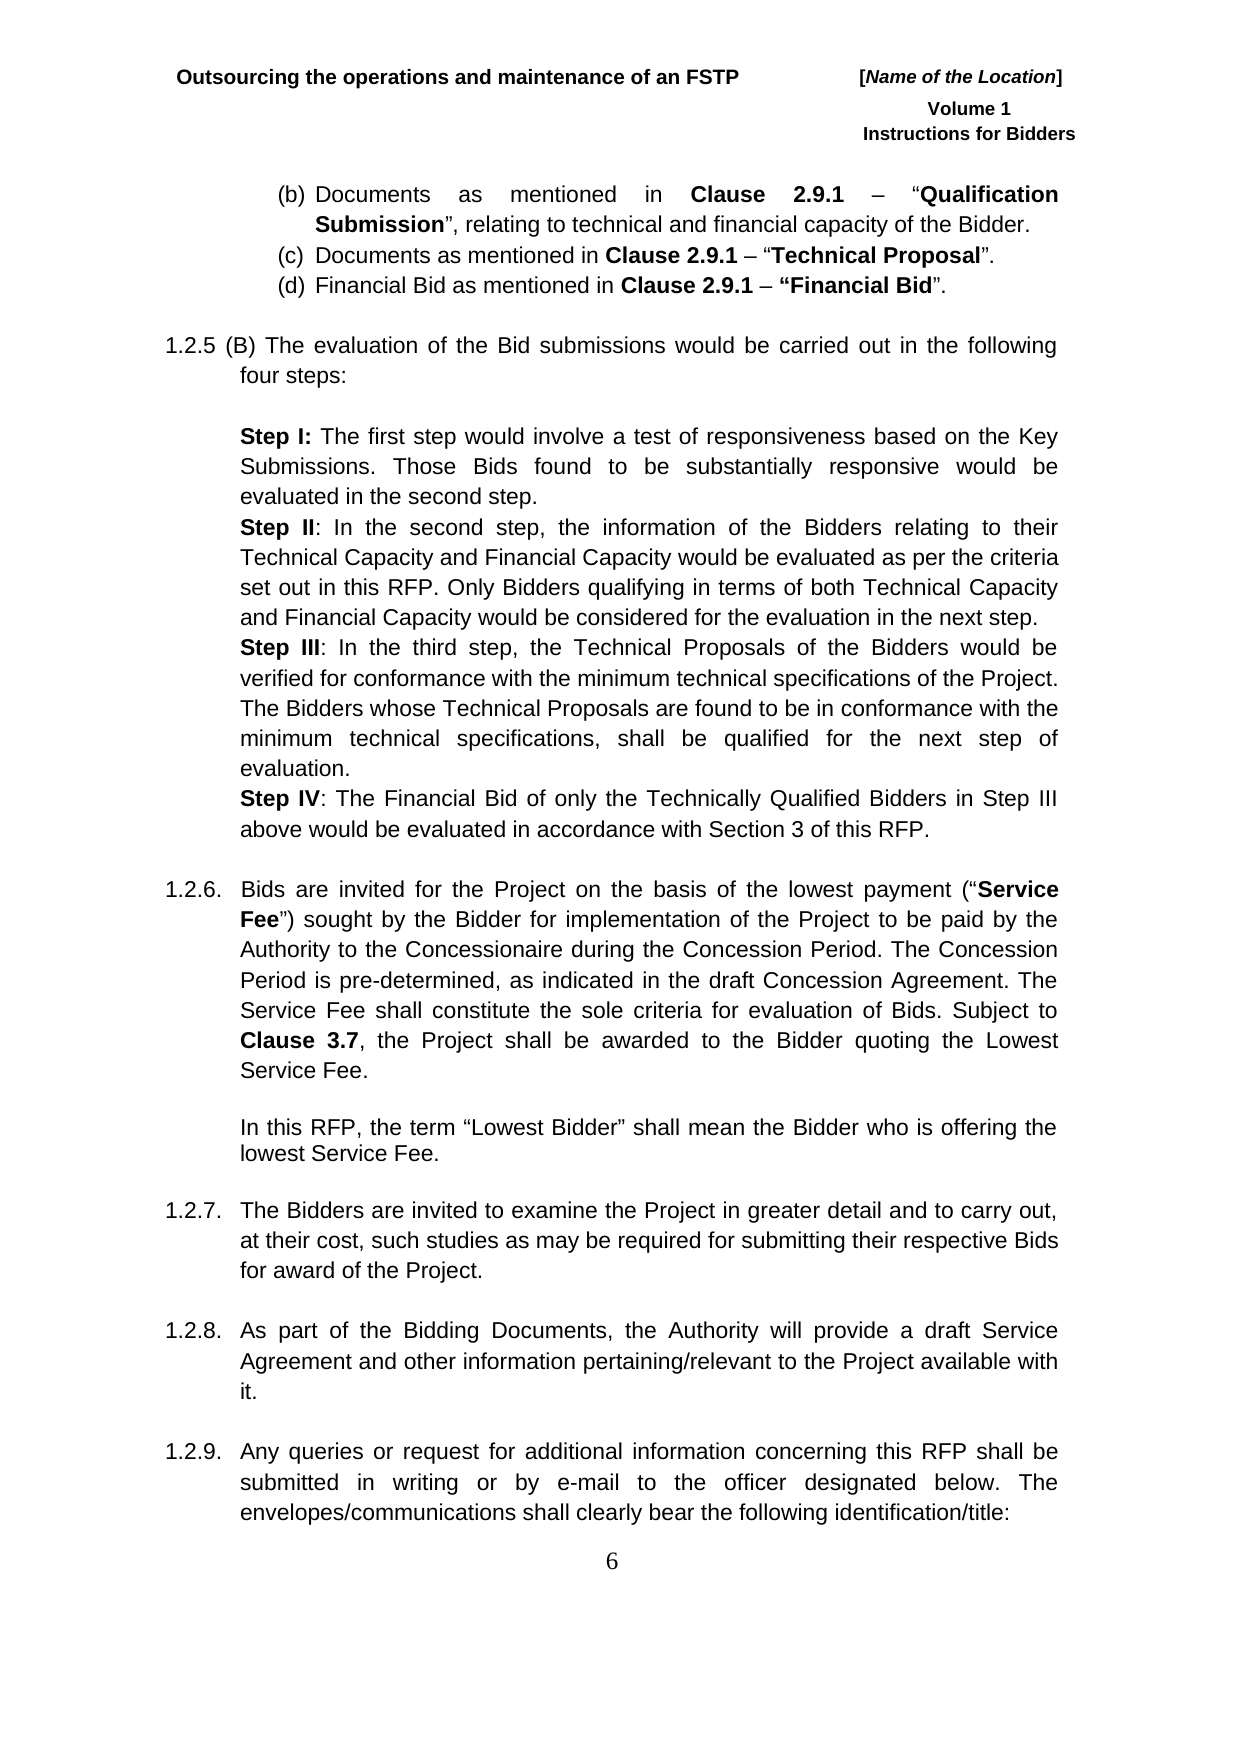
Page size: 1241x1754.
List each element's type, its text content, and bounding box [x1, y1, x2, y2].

text In this RFP, the term “Lowest Bidder” shall mean the Bidder who is offering the lowest Service Fee. [240, 1114, 1059, 1166]
text As part of the Bidding Documents, the Authority will provide a draft Service Agreement and other information pertaining/relevant to the Project available with it. [165, 1317, 1059, 1404]
text Step II: In the second step, the information of the Bidders relating to their Technical Capacity and Financial Capacity would be evaluated as per the criteria set out in this RFP. Only Bidders qualifying in terms of both Technical Capacity and Financial Capacity would be considered for the evaluation in the next step. [240, 513, 1059, 630]
text Any queries or request for additional information concerning this RFP shall be submitted in writing or by e-mail to the officer designated below. The envelopes/communications shall clearly bear the following identification/title: [165, 1438, 1059, 1525]
text 1.2.5 (B) The evaluation of the Bid submissions would be carried out in the following four steps: [165, 332, 1059, 389]
list Documents as mentioned in Clause 2.9.1 – “Qualification Submission”, relating to technical and financial capacity of the Bidder. [277, 181, 1059, 238]
text Step III: In the third step, the Technical Proposals of the Bidders would be verified for conformance with the minimum technical specifications of the Project. The Bidders whose Technical Proposals are found to be in conformance with the minimum technical specifications, shall be qualified for the next step of evaluation. [240, 634, 1059, 781]
text Step IV: The Financial Bid of only the Technically Qualified Bidders in Step III above would be evaluated in accordance with Section 3 of this RFP. [240, 785, 1059, 842]
text The Bidders are invited to examine the Project in greater detail and to carry out, at their cost, such studies as may be required for submitting their respective Bids for award of the Project. [165, 1197, 1059, 1283]
list Documents as mentioned in Clause 2.9.1 – “Technical Proposal”. [277, 242, 1059, 268]
text Step I: The first step would involve a test of responsiveness based on the Key Submissions. Those Bids found to be substantially responsive would be evaluated in the second step. [240, 423, 1059, 509]
list Financial Bid as mentioned in Clause 2.9.1 – “Financial Bid”. [277, 272, 1059, 298]
text Bids are invited for the Project on the basis of the lowest payment (“Service Fee”) sought by the Bidder for implementation of the Project to be paid by the Authority to the Concessionaire during the Concession Period. The Concession Period is pre-determined, as indicated in the draft Concession Agreement. The Service Fee shall constitute the sole criteria for evaluation of Bids. Subject to Clause 3.7, the Project shall be awarded to the Bidder quoting the Lowest Service Fee. [165, 876, 1059, 1083]
